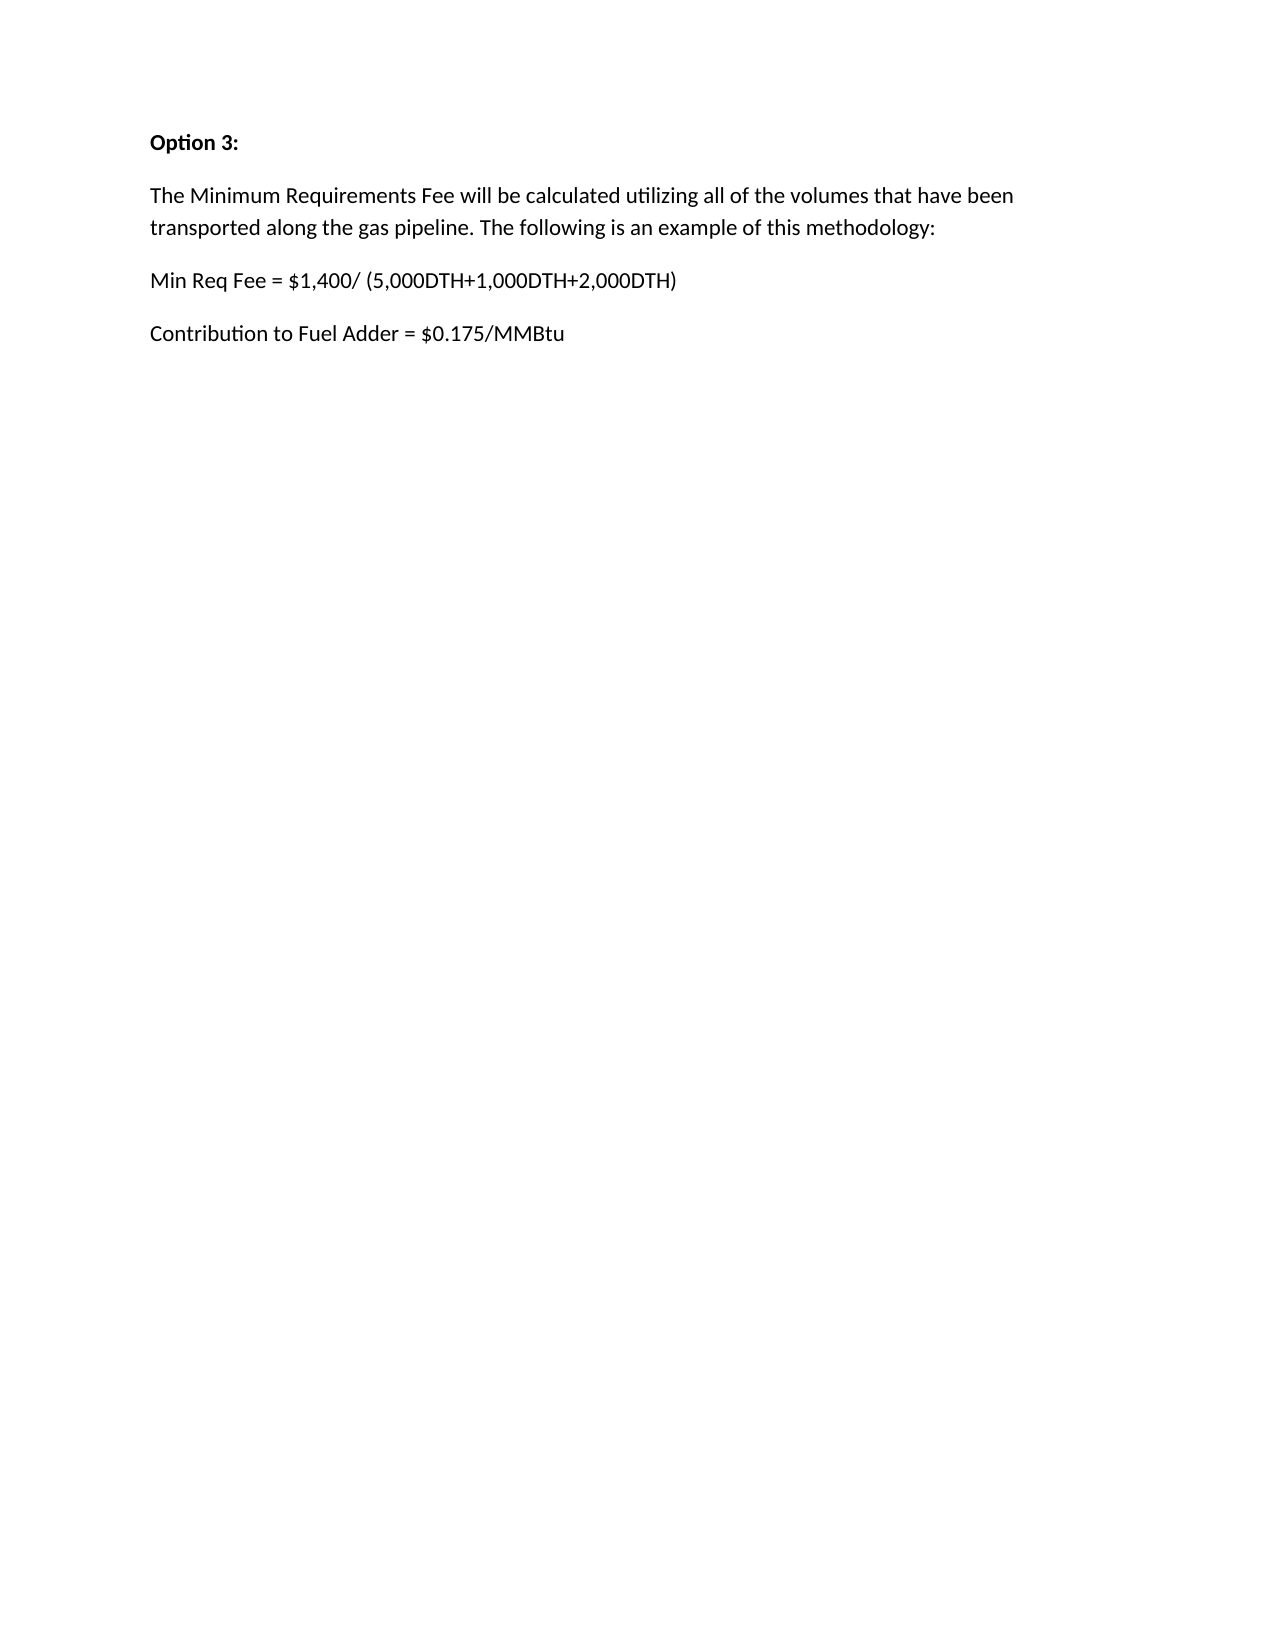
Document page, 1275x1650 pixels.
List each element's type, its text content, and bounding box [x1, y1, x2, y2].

text Option 3: [150, 128, 1125, 156]
text The Minimum Requirements Fee will be calculated utilizing all of the volumes that have been transported along the gas pipeline. The following is an example of this methodology: [150, 181, 1125, 241]
text Min Req Fee = $1,400/ (5,000DTH+1,000DTH+2,000DTH) [150, 266, 1125, 294]
text Contribution to Fuel Adder = $0.175/MMBtu [150, 319, 1125, 347]
